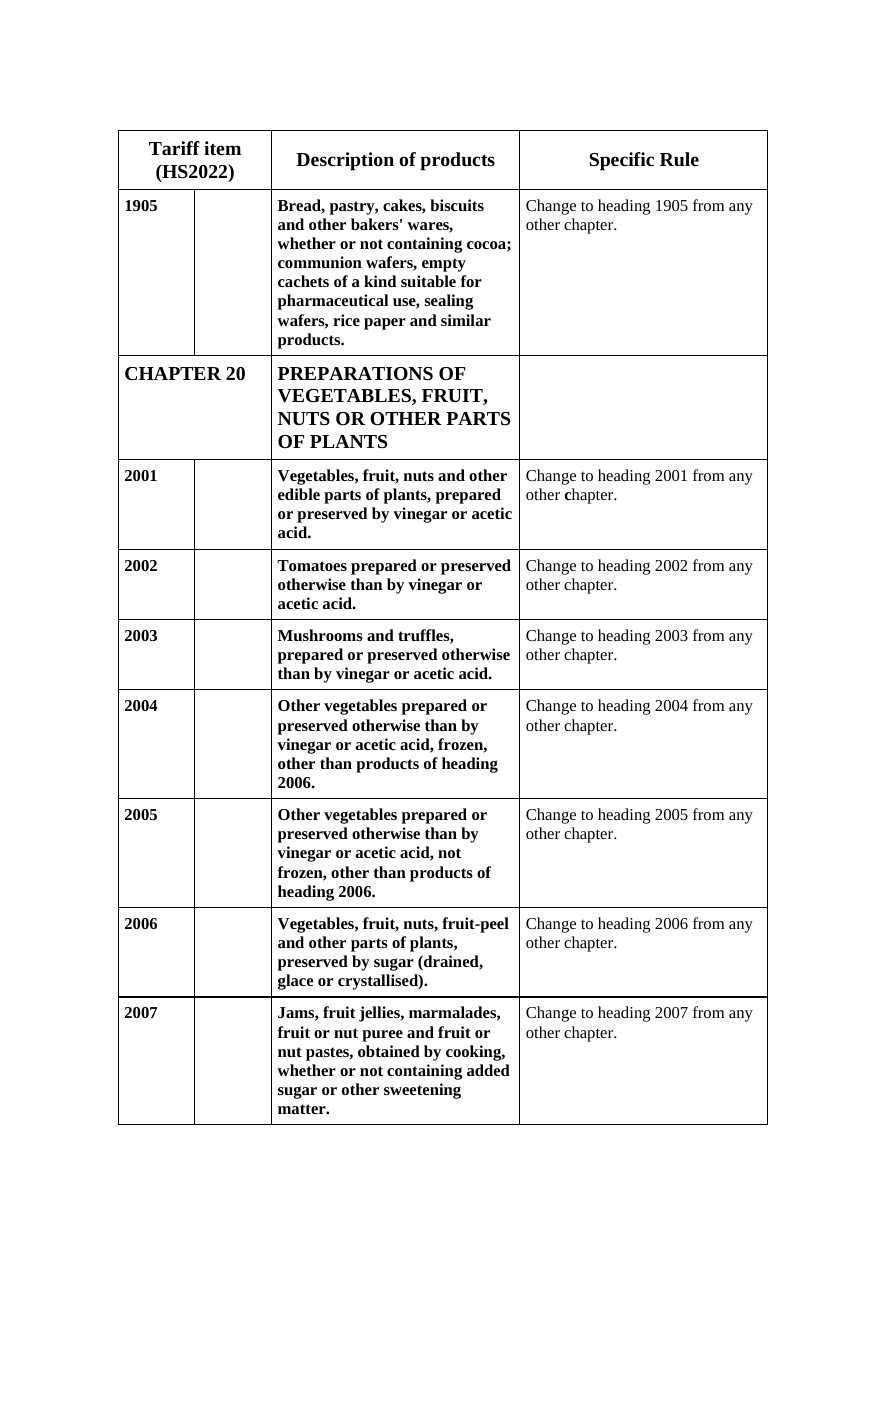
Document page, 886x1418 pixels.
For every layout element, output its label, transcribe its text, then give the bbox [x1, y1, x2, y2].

table_cell Tomatoes prepared or preserved otherwise than by vinegar or acetic acid. [272, 550, 519, 619]
table_cell CHAPTER 20 [119, 356, 271, 459]
table_cell 2004 [119, 690, 194, 798]
table_cell [195, 998, 271, 1124]
table_header Specific Rule [520, 131, 767, 188]
table_cell Change to heading 2003 from any other chapter. [520, 620, 767, 689]
table_cell Jams, fruit jellies, marmalades, fruit or nut puree and fruit or nut pastes, obtained by cooking, whether or not containing added sugar or other sweetening matter. [272, 998, 519, 1124]
table_cell Change to heading 2002 from any other chapter. [520, 550, 767, 619]
table_cell 2003 [119, 620, 194, 689]
table_cell 1905 [119, 190, 194, 355]
table_cell Change to heading 1905 from any other chapter. [520, 190, 767, 355]
table_cell Other vegetables prepared or preserved otherwise than by vinegar or acetic acid, frozen, other than products of heading 2006. [272, 690, 519, 798]
table_cell 2002 [119, 550, 194, 619]
table_cell Change to heading 2007 from any other chapter. [520, 998, 767, 1124]
table_cell Other vegetables prepared or preserved otherwise than by vinegar or acetic acid, not frozen, other than products of heading 2006. [272, 799, 519, 907]
table_cell Mushrooms and truffles, prepared or preserved otherwise than by vinegar or acetic acid. [272, 620, 519, 689]
table_cell [195, 908, 271, 996]
table_cell Change to heading 2006 from any other chapter. [520, 908, 767, 996]
table_cell [520, 356, 767, 459]
table_cell [195, 190, 271, 355]
table_cell Bread, pastry, cakes, biscuits and other bakers' wares, whether or not containing cocoa; communion wafers, empty cachets of a kind suitable for pharmaceutical use, sealing wafers, rice paper and similar products. [272, 190, 519, 355]
table_header Description of products [272, 131, 519, 188]
table_cell [195, 799, 271, 907]
table_cell 2001 [119, 460, 194, 548]
table_cell Change to heading 2005 from any other chapter. [520, 799, 767, 907]
table_cell Change to heading 2004 from any other chapter. [520, 690, 767, 798]
table_cell [195, 620, 271, 689]
table_cell [195, 690, 271, 798]
table_cell Change to heading 2001 from any other chapter. [520, 460, 767, 548]
table_cell 2007 [119, 998, 194, 1124]
table_cell [195, 550, 271, 619]
table_cell Vegetables, fruit, nuts and other edible parts of plants, prepared or preserved by vinegar or acetic acid. [272, 460, 519, 548]
table_cell 2006 [119, 908, 194, 996]
table_cell 2005 [119, 799, 194, 907]
table_cell [195, 460, 271, 548]
table_cell PREPARATIONS OF VEGETABLES, FRUIT, NUTS OR OTHER PARTS OF PLANTS [272, 356, 519, 459]
table_cell Vegetables, fruit, nuts, fruit-peel and other parts of plants, preserved by sugar (drained, glace or crystallised). [272, 908, 519, 996]
table_header Tariff item (HS2022) [119, 131, 271, 188]
